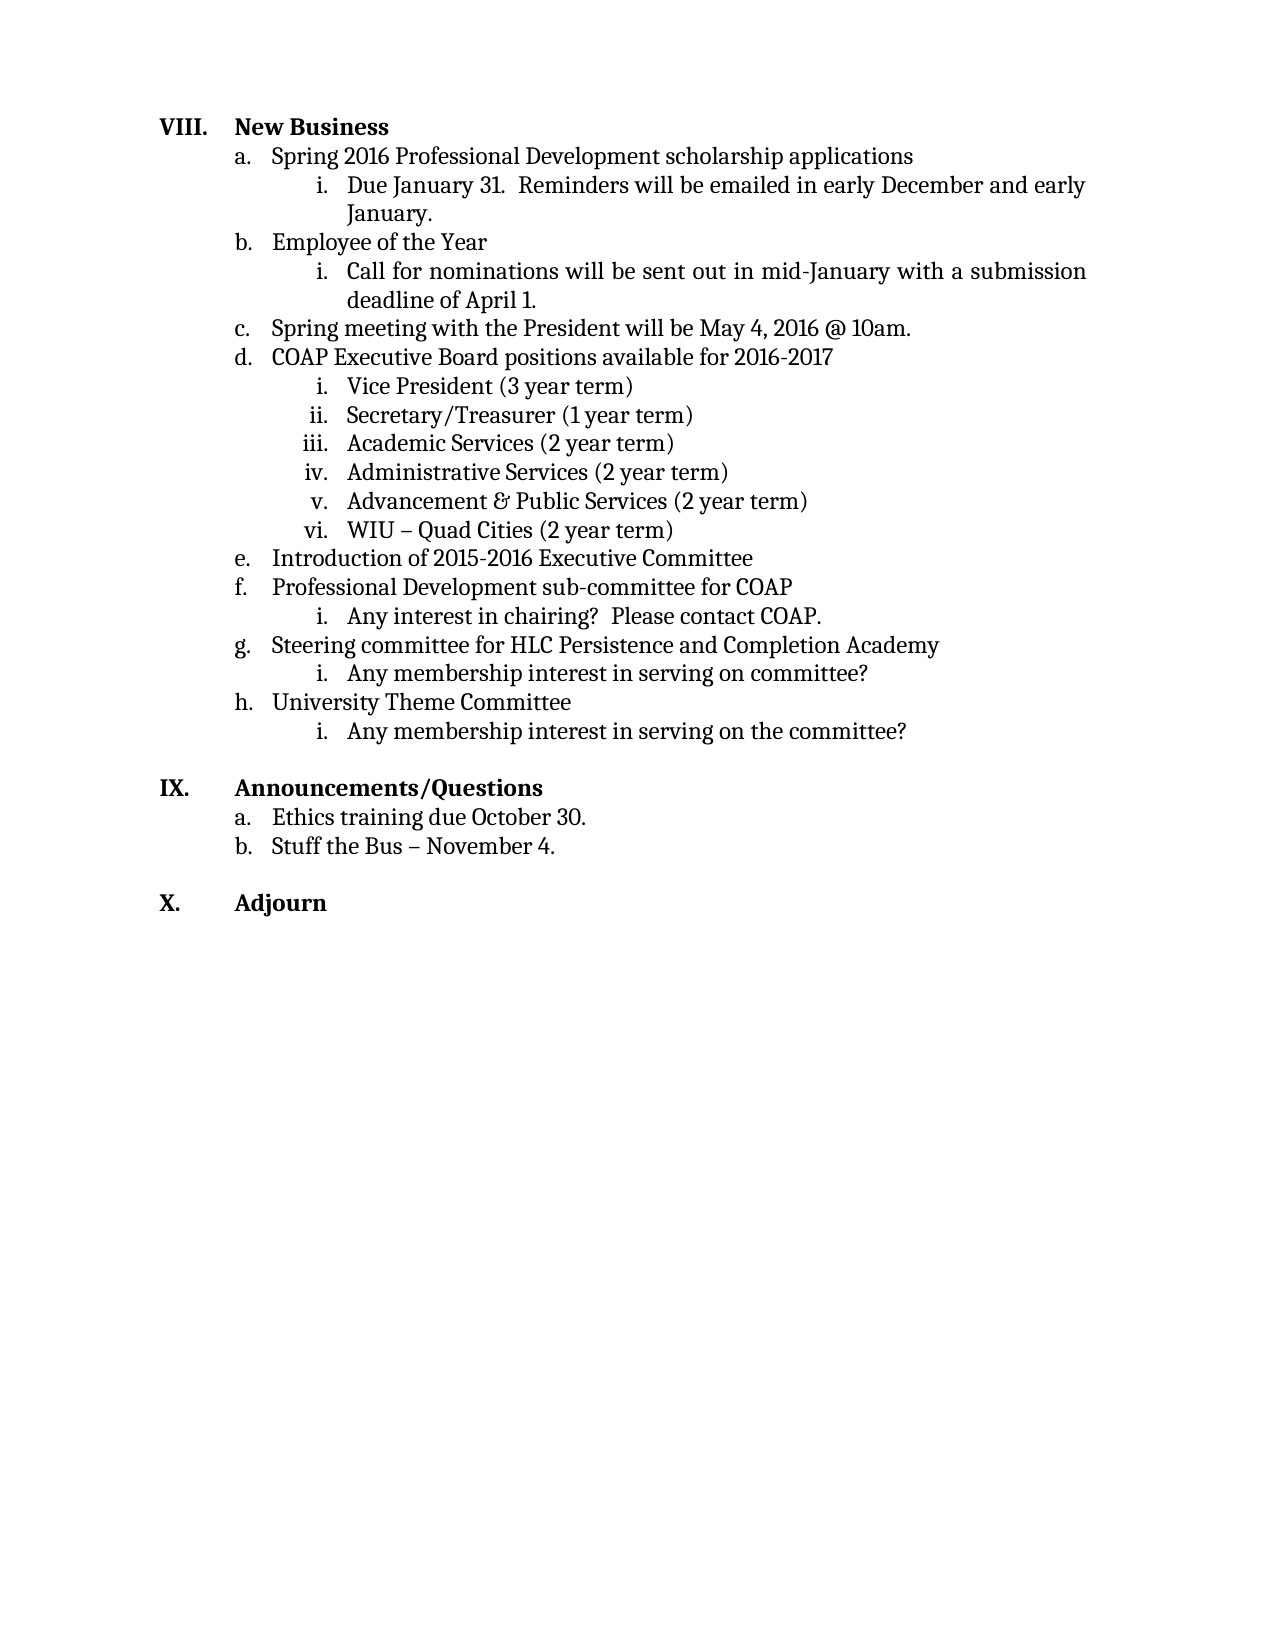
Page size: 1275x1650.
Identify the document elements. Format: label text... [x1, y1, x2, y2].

list Secretary/Treasurer (1 year term) [328, 401, 1087, 429]
list Adjourn [159, 889, 1191, 918]
list Employee of the Year [234, 228, 1087, 257]
list Spring 2016 Professional Development scholarship applications [234, 142, 1087, 171]
list Any interest in chairing? Please contact COAP. [328, 602, 1087, 631]
list Any membership interest in serving on the committee? [328, 717, 1087, 746]
list Announcements/Questions [159, 774, 1087, 803]
list Vice President (3 year term) [328, 372, 1087, 401]
list Spring meeting with the President will be May 4, 2016 @ 10am. [234, 314, 1087, 343]
list Academic Services (2 year term) [328, 429, 1087, 458]
list Call for nominations will be sent out in mid-January with a submission deadline of April 1. [328, 257, 1087, 314]
list Any membership interest in serving on committee? [328, 659, 1087, 688]
list COAP Executive Board positions available for 2016-2017 [234, 343, 1087, 372]
list WIU – Quad Cities (2 year term) [328, 516, 1087, 544]
list Professional Development sub-committee for COAP [234, 573, 1087, 602]
list Advancement & Public Services (2 year term) [328, 487, 1087, 516]
list New Business [159, 113, 1087, 142]
list Steering committee for HLC Persistence and Completion Academy [234, 631, 1087, 659]
list Introduction of 2015-2016 Executive Committee [234, 544, 1087, 573]
list Ethics training due October 30. [234, 803, 1087, 832]
list Stuff the Bus – November 4. [234, 832, 1087, 861]
list Due January 31. Reminders will be emailed in early December and early January. [328, 171, 1087, 228]
list University Theme Committee [234, 688, 1087, 717]
list Administrative Services (2 year term) [328, 458, 1087, 487]
